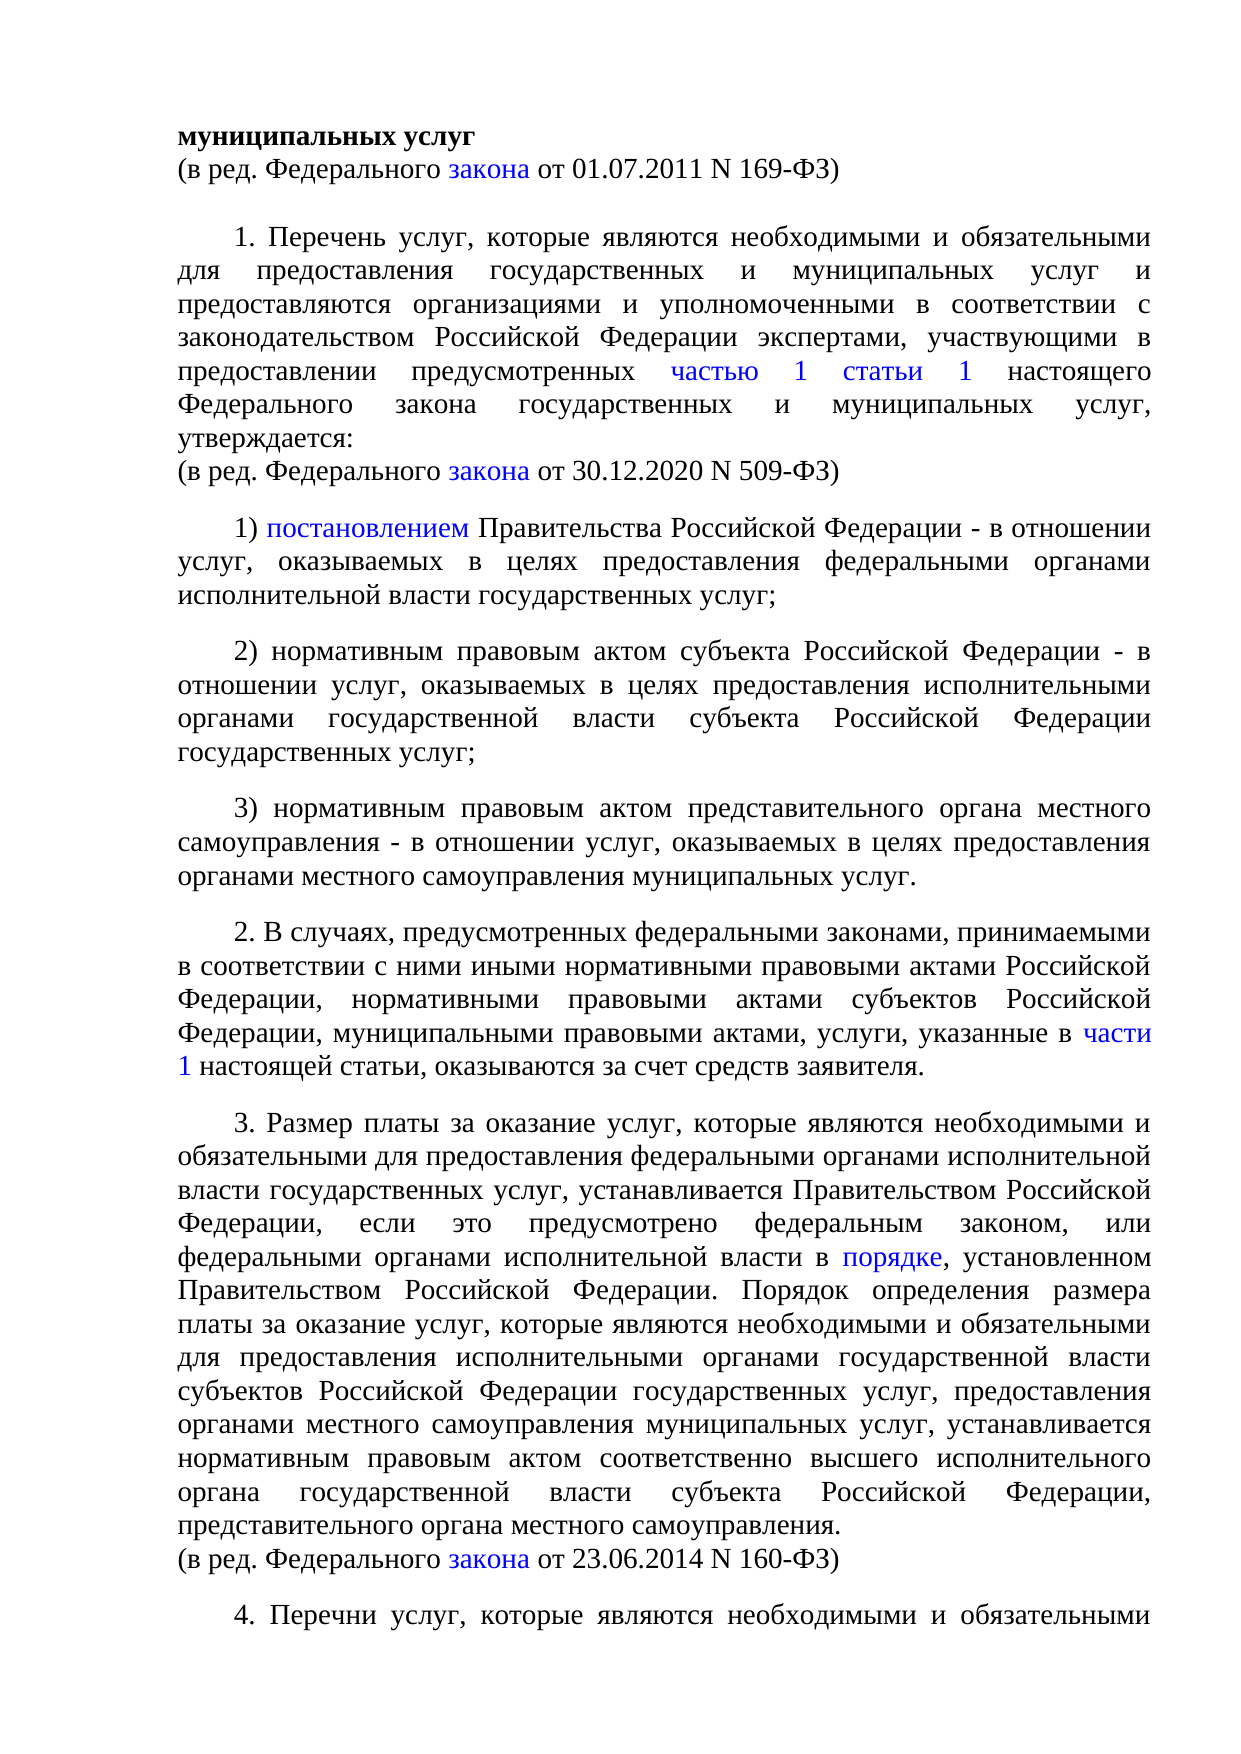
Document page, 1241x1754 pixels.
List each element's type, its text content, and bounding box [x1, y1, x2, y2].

text 2. В случаях, предусмотренных федеральными законами, принимаемыми в соответствии с ними иными нормативными правовыми актами Российской Федерации, нормативными правовыми актами субъектов Российской Федерации, муниципальными правовыми актами, услуги, указанные в части 1 настоящей статьи, оказываются за счет средств заявителя. [177, 914, 1152, 1082]
text (в ред. Федерального закона от 01.07.2011 N 169-ФЗ) [177, 152, 1152, 185]
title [177, 118, 1152, 152]
text (в ред. Федерального закона от 23.06.2014 N 160-ФЗ) [177, 1541, 1152, 1574]
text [177, 1597, 1152, 1631]
text 1. Перечень услуг, которые являются необходимыми и обязательными для предоставления государственных и муниципальных услуг и предоставляются организациями и уполномоченными в соответствии с законодательством Российской Федерации экспертами, участвующими в предоставлении предусмотренных частью 1 статьи 1 настоящего Федерального закона государственных и муниципальных услуг, утверждается: [177, 219, 1152, 453]
text 1) постановлением Правительства Российской Федерации - в отношении услуг, оказываемых в целях предоставления федеральными органами исполнительной власти государственных услуг; [177, 510, 1152, 611]
text (в ред. Федерального закона от 30.12.2020 N 509-ФЗ) [177, 453, 1152, 487]
text 3. Размер платы за оказание услуг, которые являются необходимыми и обязательными для предоставления федеральными органами исполнительной власти государственных услуг, устанавливается Правительством Российской Федерации, если это предусмотрено федеральным законом, или федеральными органами исполнительной власти в порядке, установленном Правительством Российской Федерации. Порядок определения размера платы за оказание услуг, которые являются необходимыми и обязательными для предоставления исполнительными органами государственной власти субъектов Российской Федерации государственных услуг, предоставления органами местного самоуправления муниципальных услуг, устанавливается нормативным правовым актом соответственно высшего исполнительного органа государственной власти субъекта Российской Федерации, представительного органа местного самоуправления. [177, 1105, 1152, 1541]
text 3) нормативным правовым актом представительного органа местного самоуправления - в отношении услуг, оказываемых в целях предоставления органами местного самоуправления муниципальных услуг. [177, 791, 1152, 891]
text 2) нормативным правовым актом субъекта Российской Федерации - в отношении услуг, оказываемых в целях предоставления исполнительными органами государственной власти субъекта Российской Федерации государственных услуг; [177, 633, 1152, 768]
